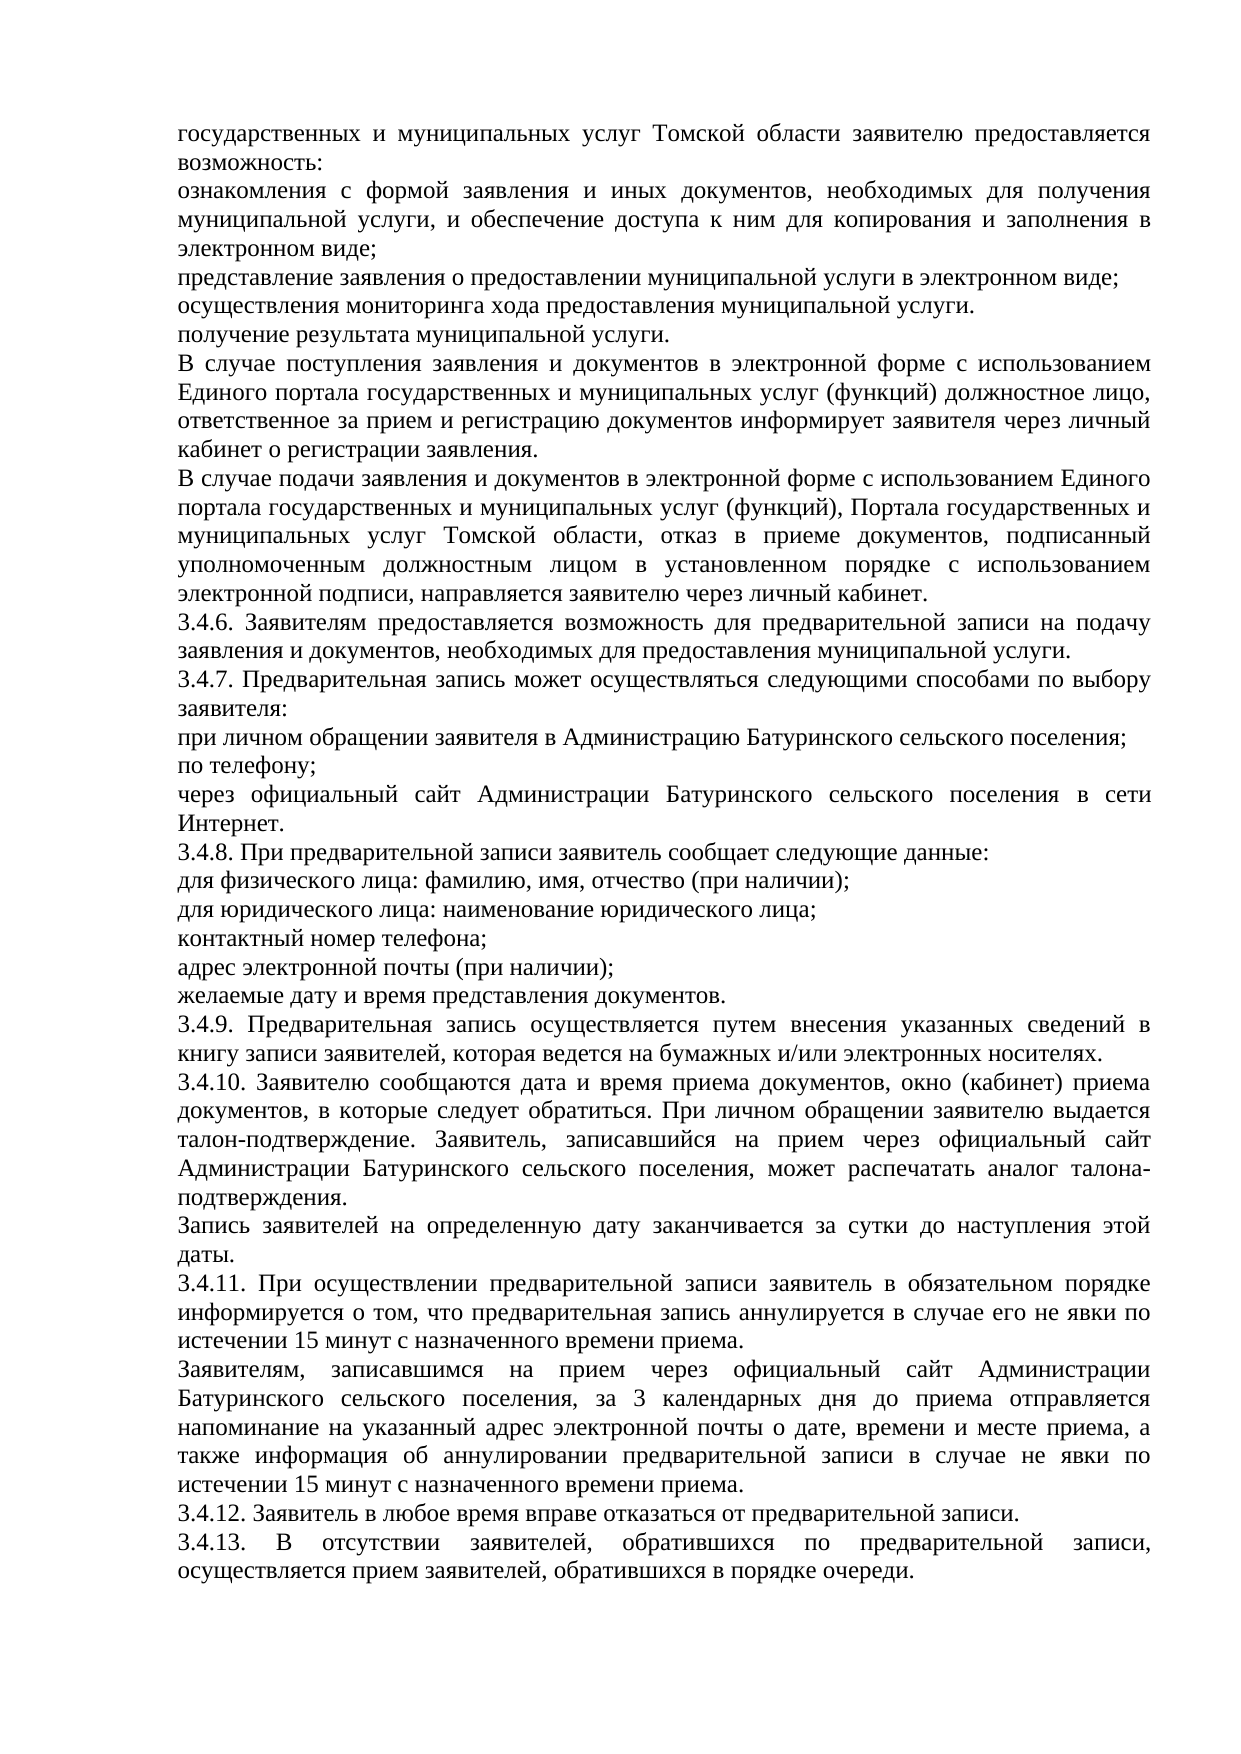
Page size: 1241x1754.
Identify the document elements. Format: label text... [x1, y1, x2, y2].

text осуществления мониторинга хода предоставления муниципальной услуги. [177, 291, 1152, 319]
text 3.4.7. Предварительная запись может осуществляться следующими способами по выбору заявителя: [177, 664, 1152, 722]
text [177, 118, 1152, 176]
text 3.4.6. Заявителям предоставляется возможность для предварительной записи на подачу заявления и документов, необходимых для предоставления муниципальной услуги. [177, 607, 1152, 664]
text получение результата муниципальной услуги. [177, 319, 1152, 348]
text ознакомления с формой заявления и иных документов, необходимых для получения муниципальной услуги, и обеспечение доступа к ним для копирования и заполнения в электронном виде; [177, 176, 1152, 262]
text 3.4.13. В отсутствии заявителей, обратившихся по предварительной записи, осуществляется прием заявителей, обратившихся в порядке очереди. [177, 1527, 1152, 1584]
text В случае подачи заявления и документов в электронной форме с использованием Единого портала государственных и муниципальных услуг (функций), Портала государственных и муниципальных услуг Томской области, отказ в приеме документов, подписанный уполномоченным должностным лицом в установленном порядке с использованием электронной подписи, направляется заявителю через личный кабинет. [177, 463, 1152, 607]
text 3.4.10. Заявителю сообщаются дата и время приема документов, окно (кабинет) приема документов, в которые следует обратиться. При личном обращении заявителю выдается талон-подтверждение. Заявитель, записавшийся на прием через официальный сайт Администрации Батуринского сельского поселения, может распечатать аналог талона-подтверждения. [177, 1067, 1152, 1211]
text представление заявления о предоставлении муниципальной услуги в электронном виде; [177, 262, 1152, 291]
text при личном обращении заявителя в Администрацию Батуринского сельского поселения; [177, 722, 1152, 751]
text Заявителям, записавшимся на прием через официальный сайт Администрации Батуринского сельского поселения, за 3 календарных дня до приема отправляется напоминание на указанный адрес электронной почты о дате, времени и месте приема, а также информация об аннулировании предварительной записи в случае не явки по истечении 15 минут с назначенного времени приема. [177, 1354, 1152, 1498]
text адрес электронной почты (при наличии); [177, 952, 1152, 981]
text 3.4.8. При предварительной записи заявитель сообщает следующие данные: [177, 837, 1152, 866]
text для физического лица: фамилию, имя, отчество (при наличии); [177, 866, 1152, 894]
text В случае поступления заявления и документов в электронной форме с использованием Единого портала государственных и муниципальных услуг (функций) должностное лицо, ответственное за прием и регистрацию документов информирует заявителя через личный кабинет о регистрации заявления. [177, 348, 1152, 463]
text 3.4.11. При осуществлении предварительной записи заявитель в обязательном порядке информируется о том, что предварительная запись аннулируется в случае его не явки по истечении 15 минут с назначенного времени приема. [177, 1268, 1152, 1354]
text Запись заявителей на определенную дату заканчивается за сутки до наступления этой даты. [177, 1211, 1152, 1268]
text контактный номер телефона; [177, 923, 1152, 952]
text для юридического лица: наименование юридического лица; [177, 894, 1152, 923]
text 3.4.12. Заявитель в любое время вправе отказаться от предварительной записи. [177, 1498, 1152, 1527]
text через официальный сайт Администрации Батуринского сельского поселения в сети Интернет. [177, 779, 1152, 837]
text 3.4.9. Предварительная запись осуществляется путем внесения указанных сведений в книгу записи заявителей, которая ведется на бумажных и/или электронных носителях. [177, 1009, 1152, 1067]
text по телефону; [177, 751, 1152, 779]
text желаемые дату и время представления документов. [177, 981, 1152, 1009]
